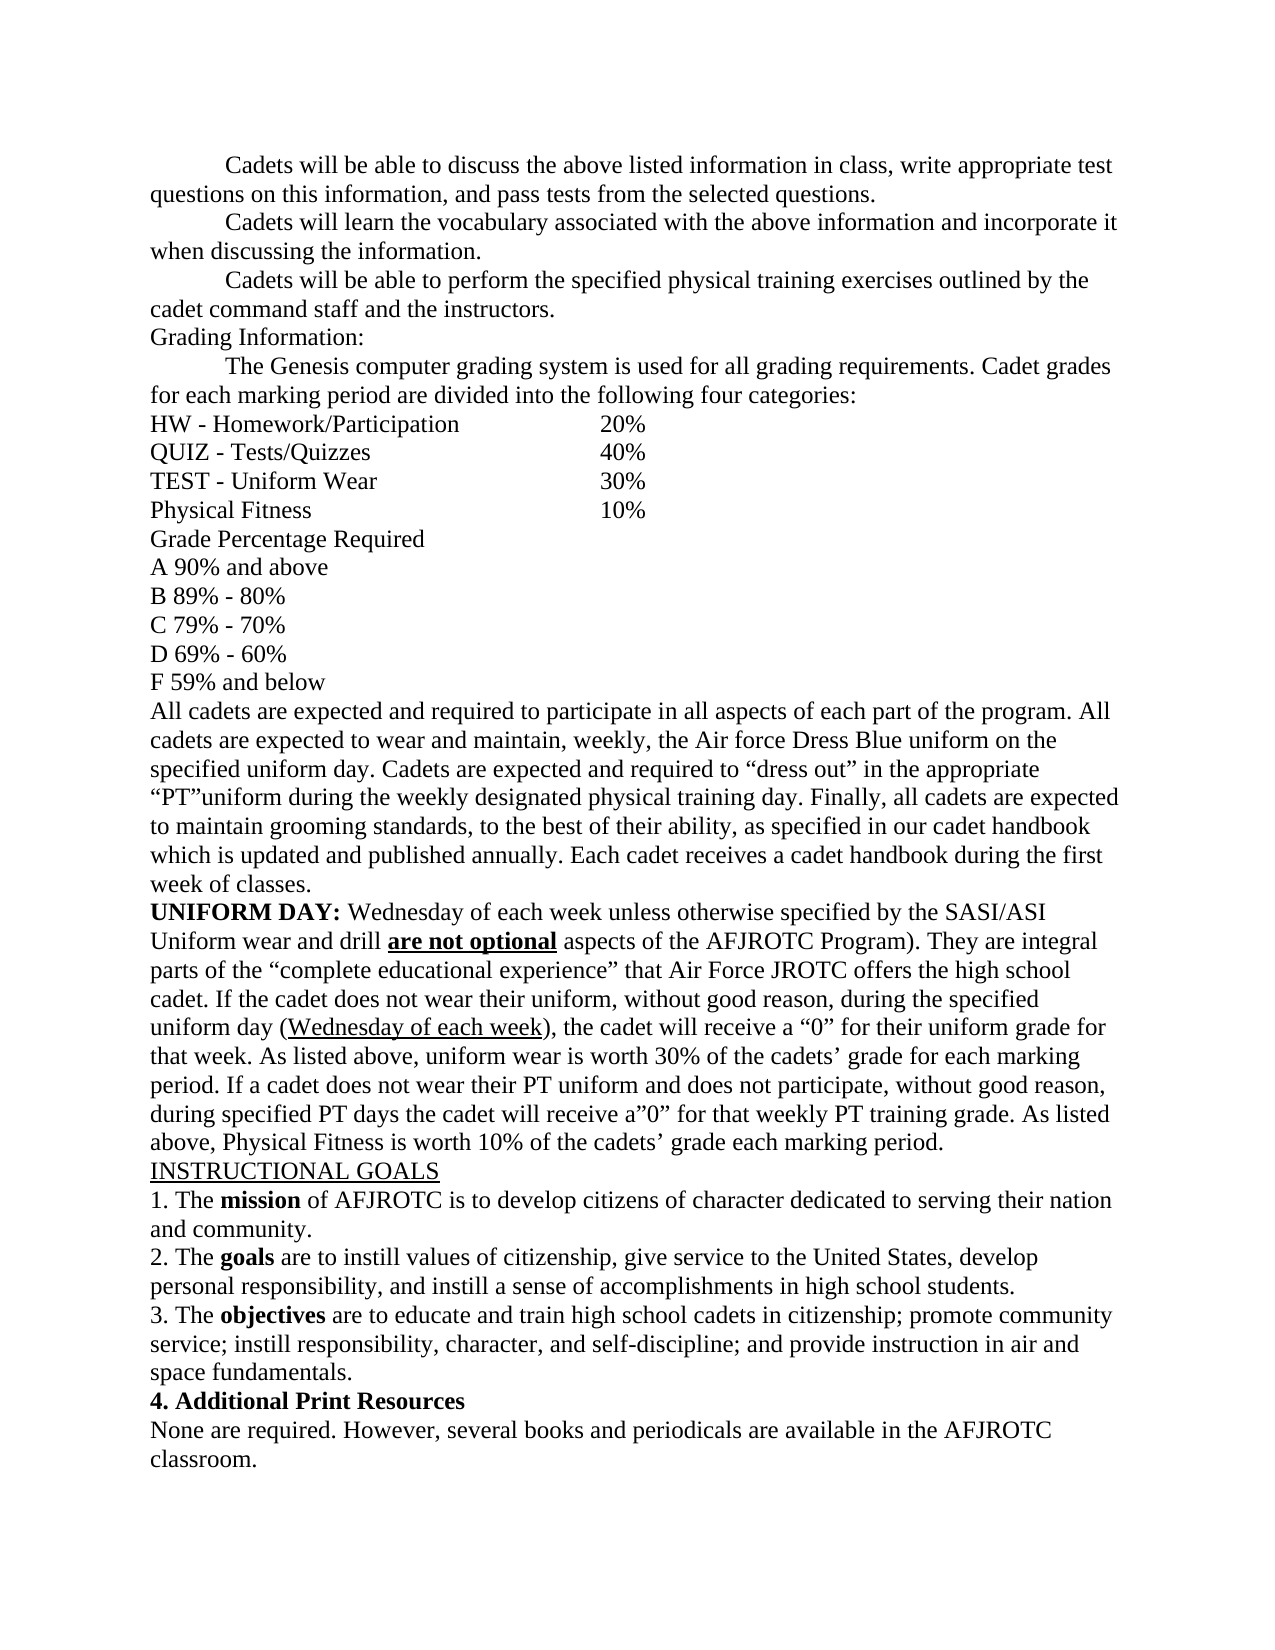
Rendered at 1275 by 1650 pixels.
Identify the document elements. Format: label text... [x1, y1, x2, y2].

text A 90% and above [150, 552, 1125, 581]
text Physical Fitness 10% [150, 495, 1125, 524]
text D 69% - 60% [150, 639, 1125, 667]
text B 89% - 80% [150, 581, 1125, 610]
text Uniform wear and drill are not optional aspects of the AFJROTC Program). They are integral parts of the “complete educational experience” that Air Force JROTC offers the high school cadet. If the cadet does not wear their uniform, without good reason, during the specified uniform day (Wednesday of each week), the cadet will receive a “0” for their uniform grade for that week. As listed above, uniform wear is worth 30% of the cadets’ grade for each marking period. If a cadet does not wear their PT uniform and does not participate, without good reason, during specified PT days the cadet will receive a”0” for that weekly PT training grade. As listed above, Physical Fitness is worth 10% of the cadets’ grade each marking period. [150, 926, 1125, 1156]
text Cadets will learn the vocabulary associated with the above information and incorporate it when discussing the information. [150, 207, 1125, 265]
text All cadets are expected and required to participate in all aspects of each part of the program. All cadets are expected to wear and maintain, weekly, the Air force Dress Blue uniform on the specified uniform day. Cadets are expected and required to “dress out” in the appropriate “PT”uniform during the weekly designated physical training day. Finally, all cadets are expected to maintain grooming standards, to the best of their ability, as specified in our cadet handbook which is updated and published annually. Each cadet receives a cadet handbook during the first week of classes. [150, 696, 1125, 897]
text 3. The objectives are to educate and train high school cadets in citizenship; promote community service; instill responsibility, character, and self-discipline; and provide instruction in air and space fundamentals. [150, 1300, 1125, 1386]
text F 59% and below [150, 667, 1125, 696]
text 4. Additional Print Resources [150, 1386, 1125, 1415]
text TEST - Uniform Wear 30% [150, 466, 1125, 495]
text UNIFORM DAY: Wednesday of each week unless otherwise specified by the SASI/ASI [150, 897, 1125, 926]
text INSTRUCTIONAL GOALS [150, 1156, 1125, 1185]
text Grade Percentage Required [150, 524, 1125, 552]
text C 79% - 70% [150, 610, 1125, 639]
text Grading Information: [150, 322, 1125, 351]
text 2. The goals are to instill values of citizenship, give service to the United States, develop personal responsibility, and instill a sense of accomplishments in high school students. [150, 1242, 1125, 1300]
text The Genesis computer grading system is used for all grading requirements. Cadet grades for each marking period are divided into the following four categories: [150, 351, 1125, 409]
text None are required. However, several books and periodicals are available in the AFJROTC classroom. [150, 1415, 1125, 1472]
text QUIZ - Tests/Quizzes 40% [150, 437, 1125, 466]
text Cadets will be able to perform the specified physical training exercises outlined by the cadet command staff and the instructors. [150, 265, 1125, 322]
text 1. The mission of AFJROTC is to develop citizens of character dedicated to serving their nation and community. [150, 1185, 1125, 1242]
text Cadets will be able to discuss the above listed information in class, write appropriate test questions on this information, and pass tests from the selected questions. [150, 150, 1125, 207]
text HW - Homework/Participation 20% [150, 409, 1125, 437]
